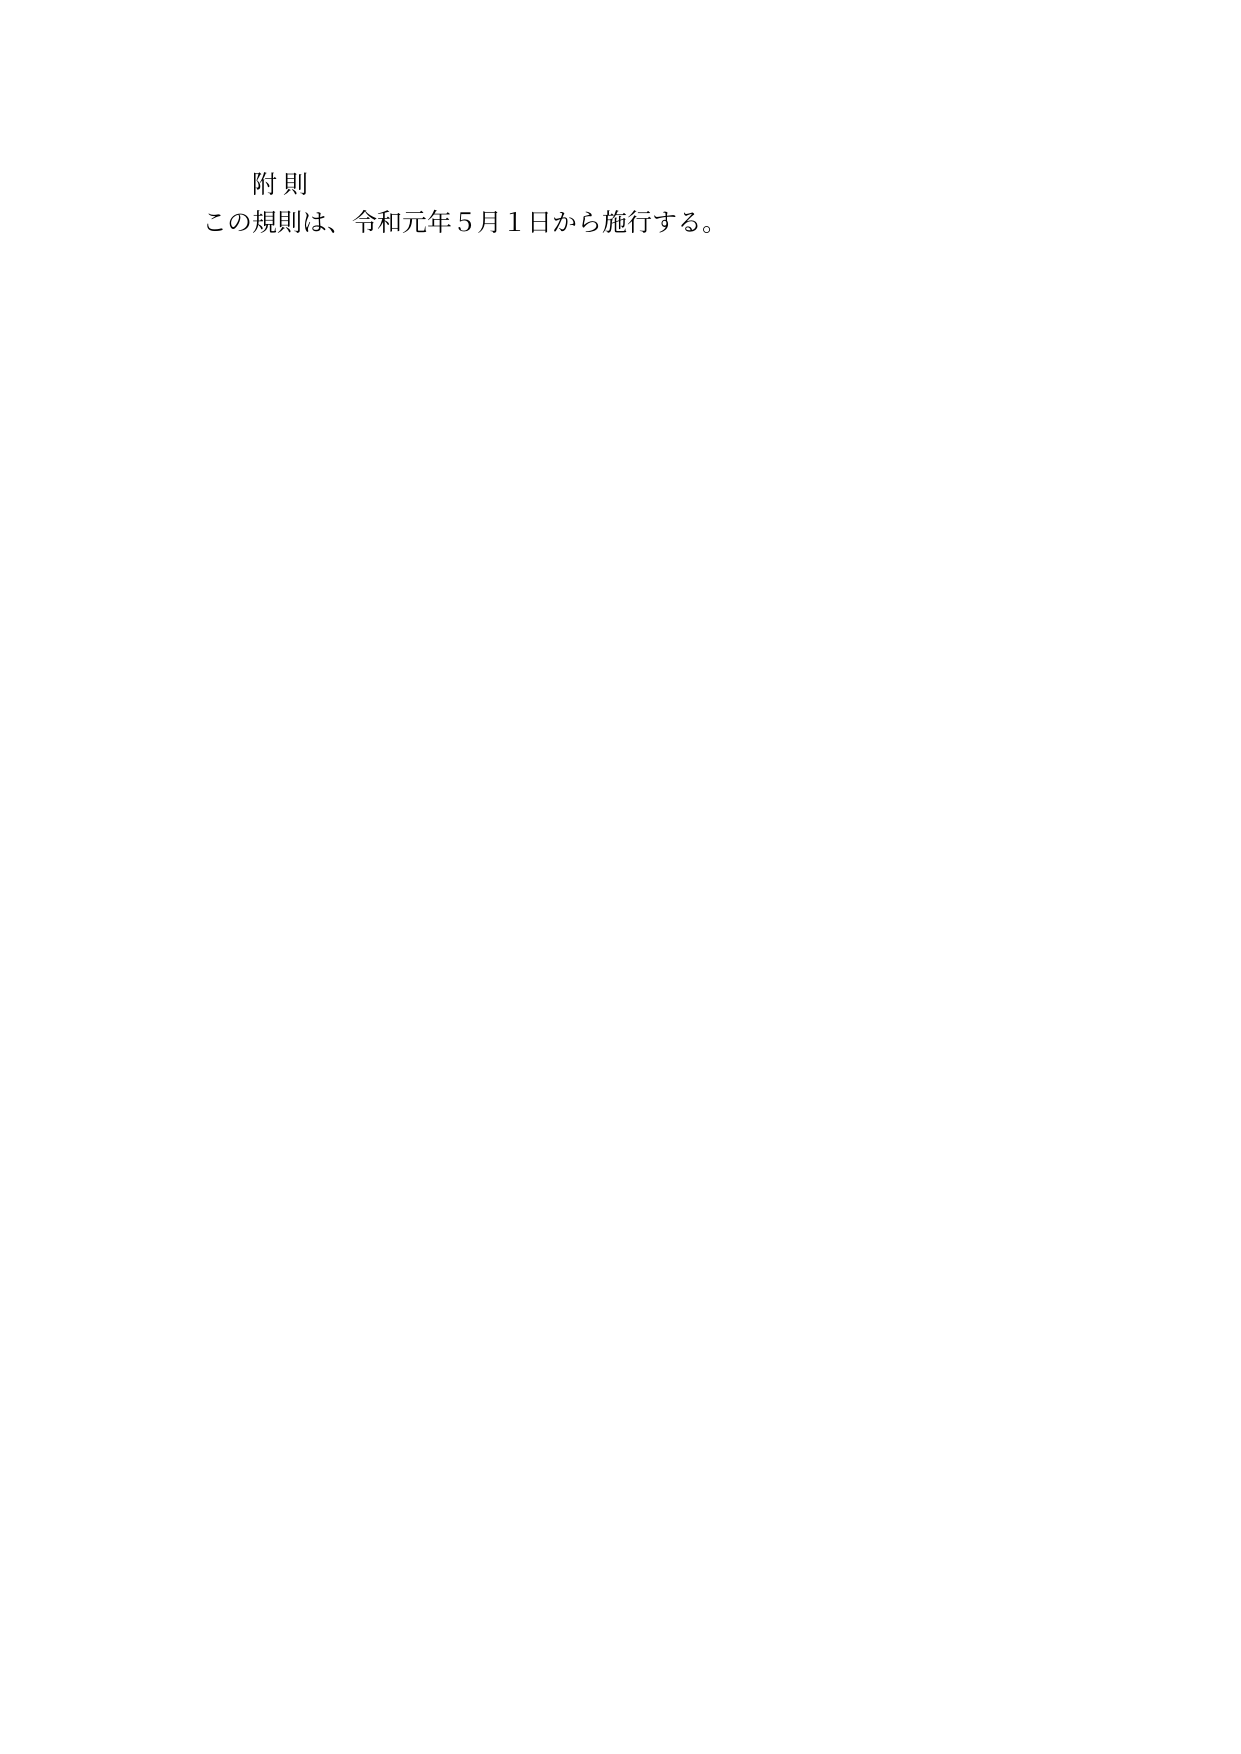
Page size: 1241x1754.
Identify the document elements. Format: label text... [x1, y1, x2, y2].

text 附 則 [177, 164, 1063, 202]
text この規則は、令和元年５月１日から施行する。 [177, 202, 1063, 239]
